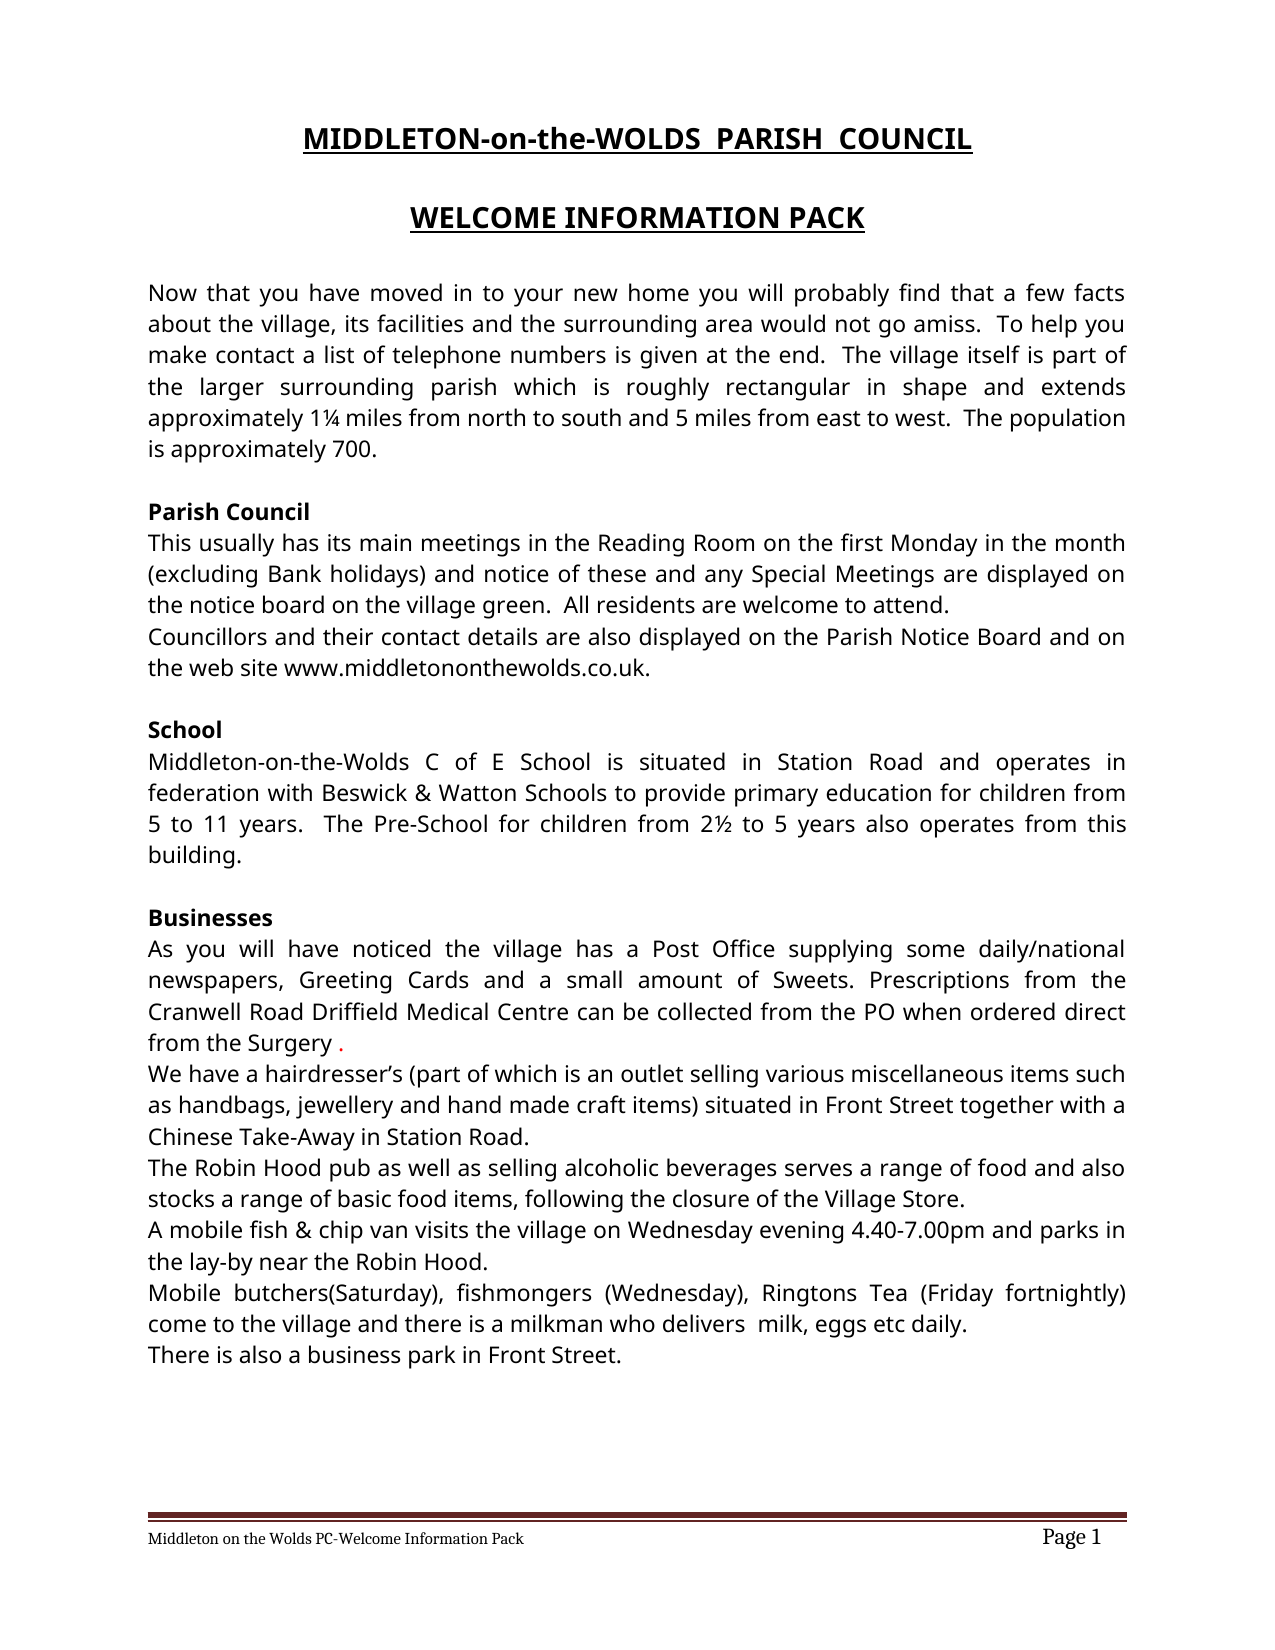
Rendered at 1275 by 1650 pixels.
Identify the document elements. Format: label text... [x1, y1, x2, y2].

text Councillors and their contact details are also displayed on the Parish Notice Board and on the web site www.middletononthewolds.co.uk. [148, 621, 1127, 683]
text We have a hairdresser’s (part of which is an outlet selling various miscellaneous items such as handbags, jewellery and hand made craft items) situated in together with a Chinese Take-Away in . [148, 1058, 1127, 1152]
text MIDDLETON-on-the-WOLDS PARISH COUNCIL [148, 118, 1127, 158]
text This usually has its main meetings in the Reading Room on the first Monday in the month (excluding Bank holidays) and notice of these and any Special Meetings are displayed on the notice board on the village green. All residents are welcome to attend. [148, 527, 1127, 621]
text School [148, 714, 1127, 746]
text A mobile fish & chip van visits the village on Wednesday evening 4.40-7.00pm and parks in the lay-by near the Robin Hood. [148, 1214, 1127, 1277]
text As you will have noticed the village has a Post Office supplying some daily/national newspapers, Greeting Cards and a small amount of Sweets. Prescriptions from the Cranwell Road Driffield Medical Centre can be collected from the PO when ordered direct from the Surgery . [148, 933, 1127, 1058]
text Middleton-on-the-Wolds C of E School is situated in and operates in federation with Beswick & Watton Schools to provide primary education for children from 5 to 11 years. The Pre-School for children from 2½ to 5 years also operates from this building. [148, 746, 1127, 871]
text Mobile butchers(Saturday), fishmongers (Wednesday), Ringtons Tea (Friday fortnightly) come to the village and there is a milkman who delivers milk, eggs etc daily. [148, 1277, 1127, 1339]
text WELCOME INFORMATION PACK [148, 197, 1127, 237]
text The Robin Hood pub as well as selling alcoholic beverages serves a range of food and also stocks a range of basic food items, following the closure of the Village Store. [148, 1152, 1127, 1214]
text Parish Council [148, 496, 1127, 527]
text Now that you have moved in to your new home you will probably find that a few facts about the village, its facilities and the surrounding area would not go amiss. To help you make contact a list of telephone numbers is given at the end. The village itself is part of the larger surrounding parish which is roughly rectangular in shape and extends approximately 1¼ miles from north to south and 5 miles from east to west. The population is approximately 700. [148, 277, 1127, 464]
text There is also a business park in Front Street. [148, 1339, 1127, 1371]
text Businesses [148, 902, 1127, 933]
